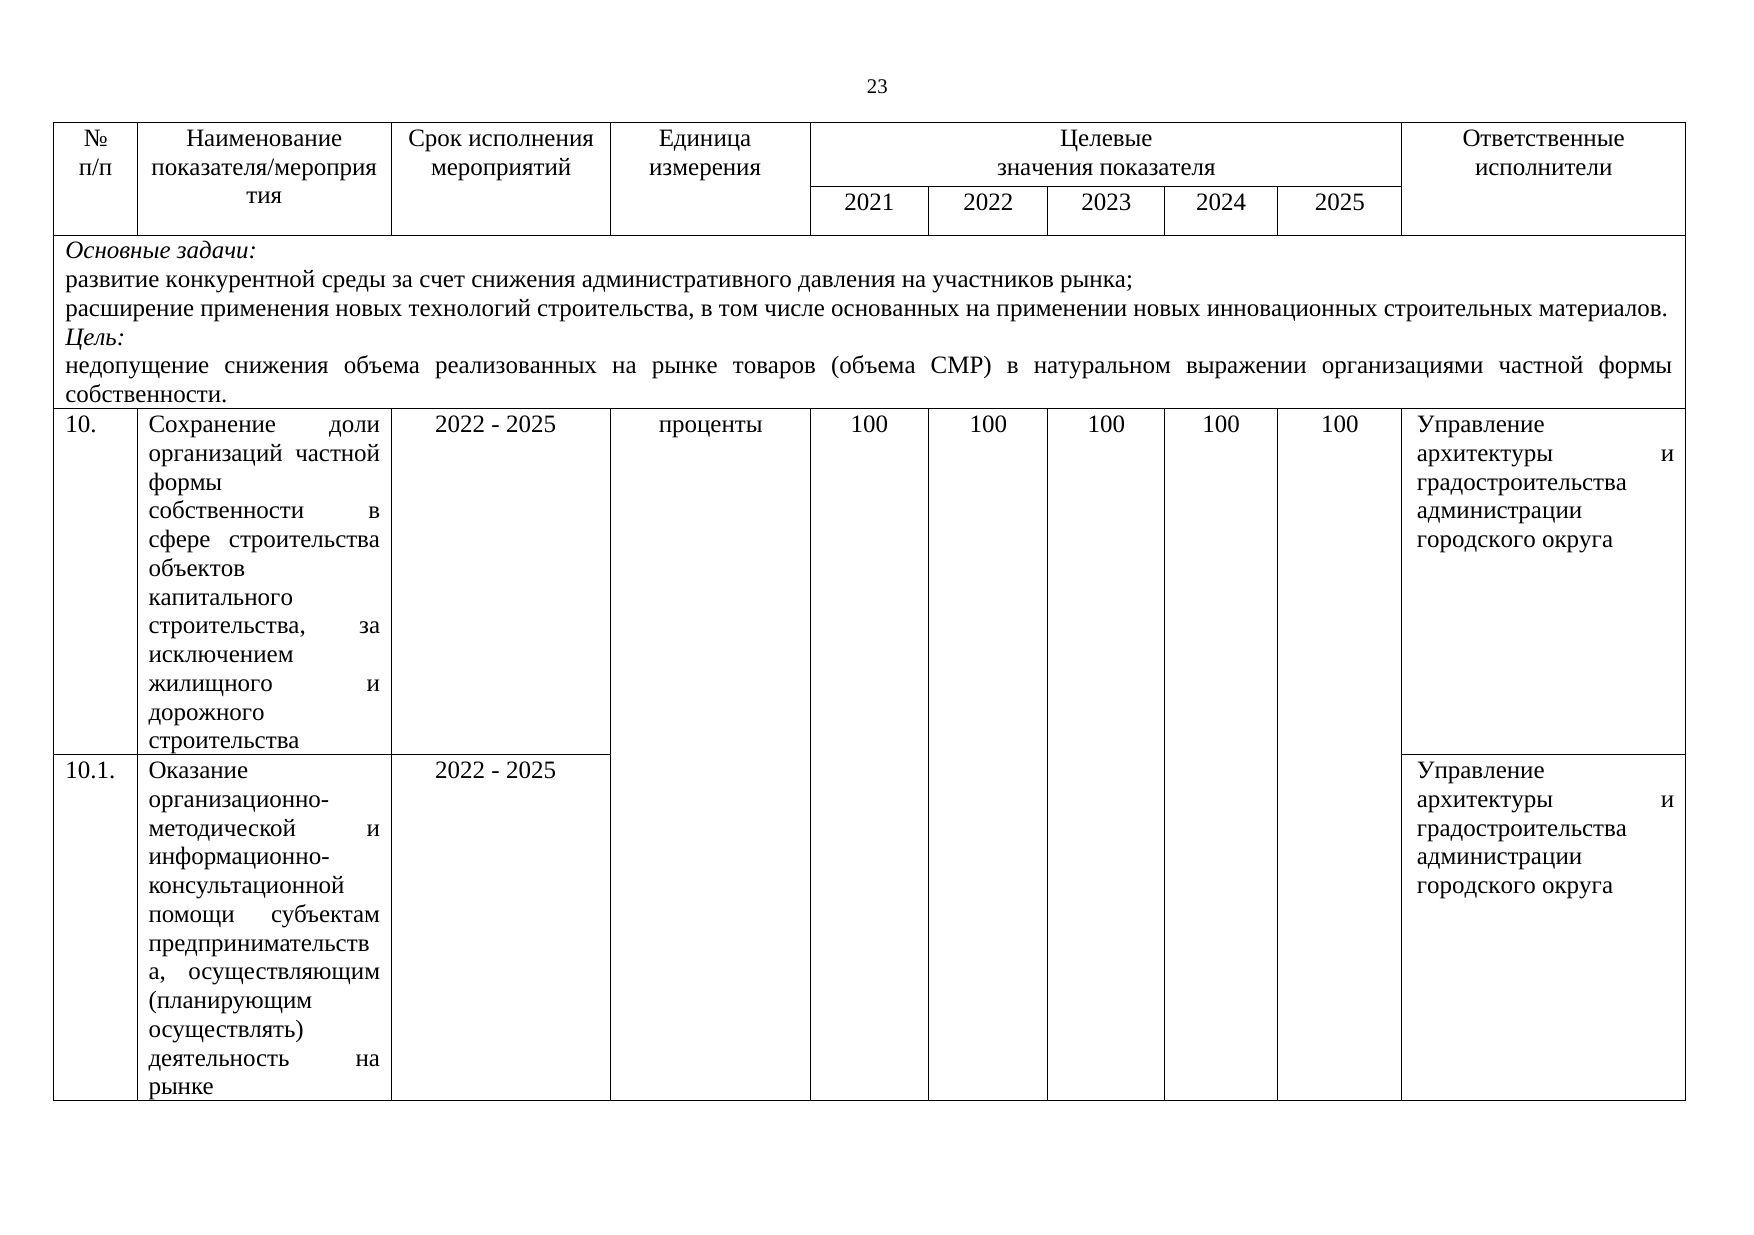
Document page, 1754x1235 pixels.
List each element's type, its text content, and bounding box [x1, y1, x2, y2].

table_cell 2022 [929, 187, 1047, 234]
table_header Наименование показателя/мероприятия [138, 123, 391, 234]
table_header Срок исполнения мероприятий [392, 123, 610, 234]
table_cell 10. [54, 409, 137, 754]
table_cell 100 [811, 409, 928, 1100]
table_cell Оказание организационно-методической и информационно-консультационной помощи субъектам предпринимательства, осуществляющим (планирующим осуществлять) деятельность на рынке [138, 755, 391, 1100]
table_cell проценты [611, 409, 810, 1100]
table_cell Управление архитектуры и градостроительства администрации городского округа [1402, 755, 1685, 1100]
table_cell 2024 [1165, 187, 1277, 234]
table_cell Сохранение доли организаций частной формы собственности в сфере строительства объектов капитального строительства, за исключением жилищного и дорожного строительства [138, 409, 391, 754]
table_cell 100 [929, 409, 1047, 1100]
table_cell 2021 [811, 187, 928, 234]
table_cell 2023 [1048, 187, 1164, 234]
table_cell 2022 - 2025 [392, 409, 610, 754]
table_cell 100 [1165, 409, 1277, 1100]
table_header Ответственные исполнители [1402, 123, 1685, 234]
table_cell 2022 - 2025 [392, 755, 610, 1100]
table_cell 100 [1048, 409, 1164, 1100]
table_cell 100 [1278, 409, 1401, 1100]
table_cell Управление архитектуры и градостроительства администрации городского округа [1402, 409, 1685, 754]
table_cell 2025 [1278, 187, 1401, 234]
table_header Целевые значения показателя [811, 123, 1401, 186]
table_cell 10.1. [54, 755, 137, 1100]
table_header Единица измерения [611, 123, 810, 234]
table_header № п/п [54, 123, 137, 234]
